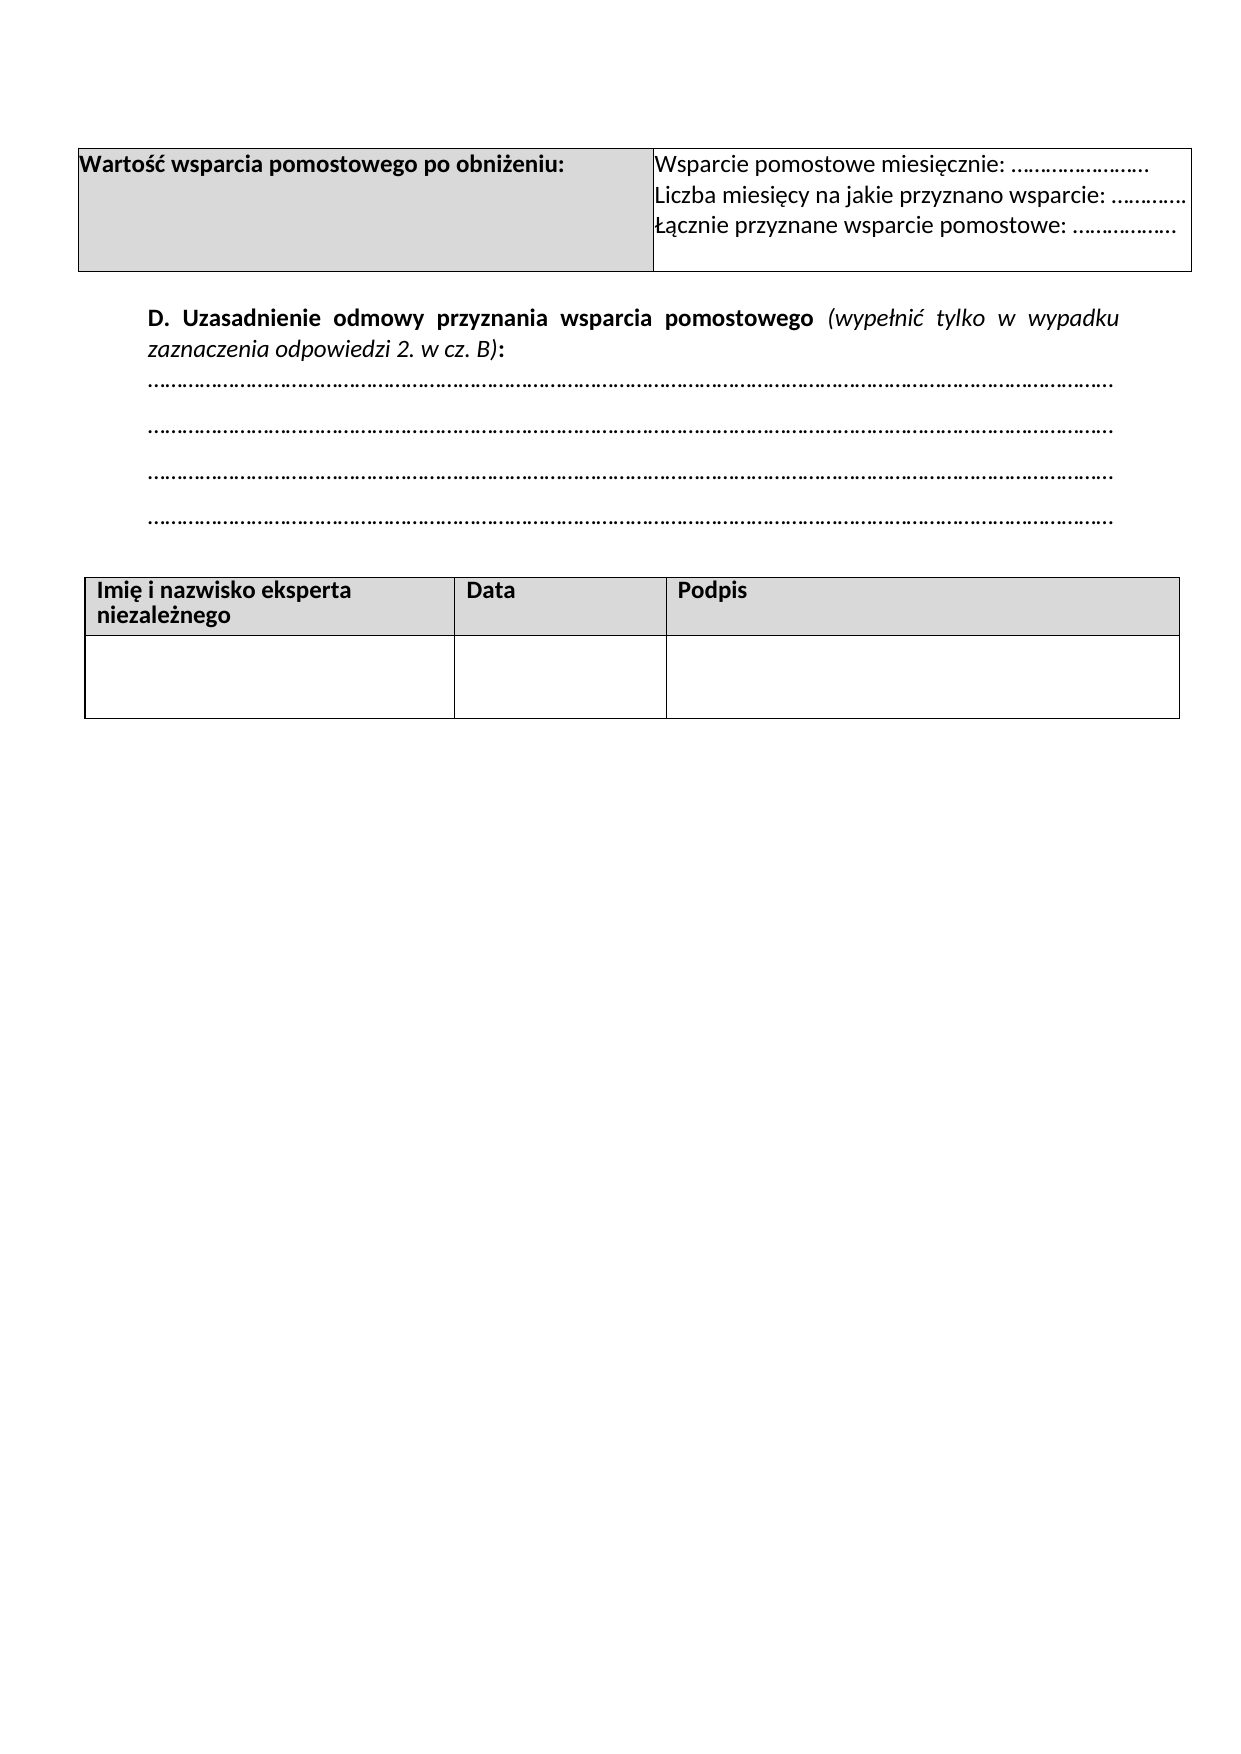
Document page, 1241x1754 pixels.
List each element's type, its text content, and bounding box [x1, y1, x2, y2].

text D. Uzasadnienie odmowy przyznania wsparcia pomostowego (wypełnić tylko w wypadku zaznaczenia odpowiedzi 2. w cz. B): [148, 302, 1122, 363]
table_header Podpis [667, 578, 1179, 635]
table_cell [667, 636, 1179, 718]
text …………………………………………………………………………………………………………………………………………………………………………………………………………………………………………………………………………………………………………………………………………………………………………………………………………………………………………………………………………………………………………………………………………………………………………………………………………………… [148, 363, 1122, 531]
table_cell Wartość wsparcia pomostowego po obniżeniu: [79, 149, 653, 271]
table_header Imię i nazwisko eksperta niezależnego [86, 578, 454, 635]
table_cell [86, 636, 454, 718]
table_cell [455, 636, 666, 718]
table_cell Wsparcie pomostowe miesięcznie: …………………… Liczba miesięcy na jakie przyznano wsparcie: …………. Łącznie przyznane wsparcie pomostowe: ……………… [654, 149, 1191, 271]
table_header Data [455, 578, 666, 635]
